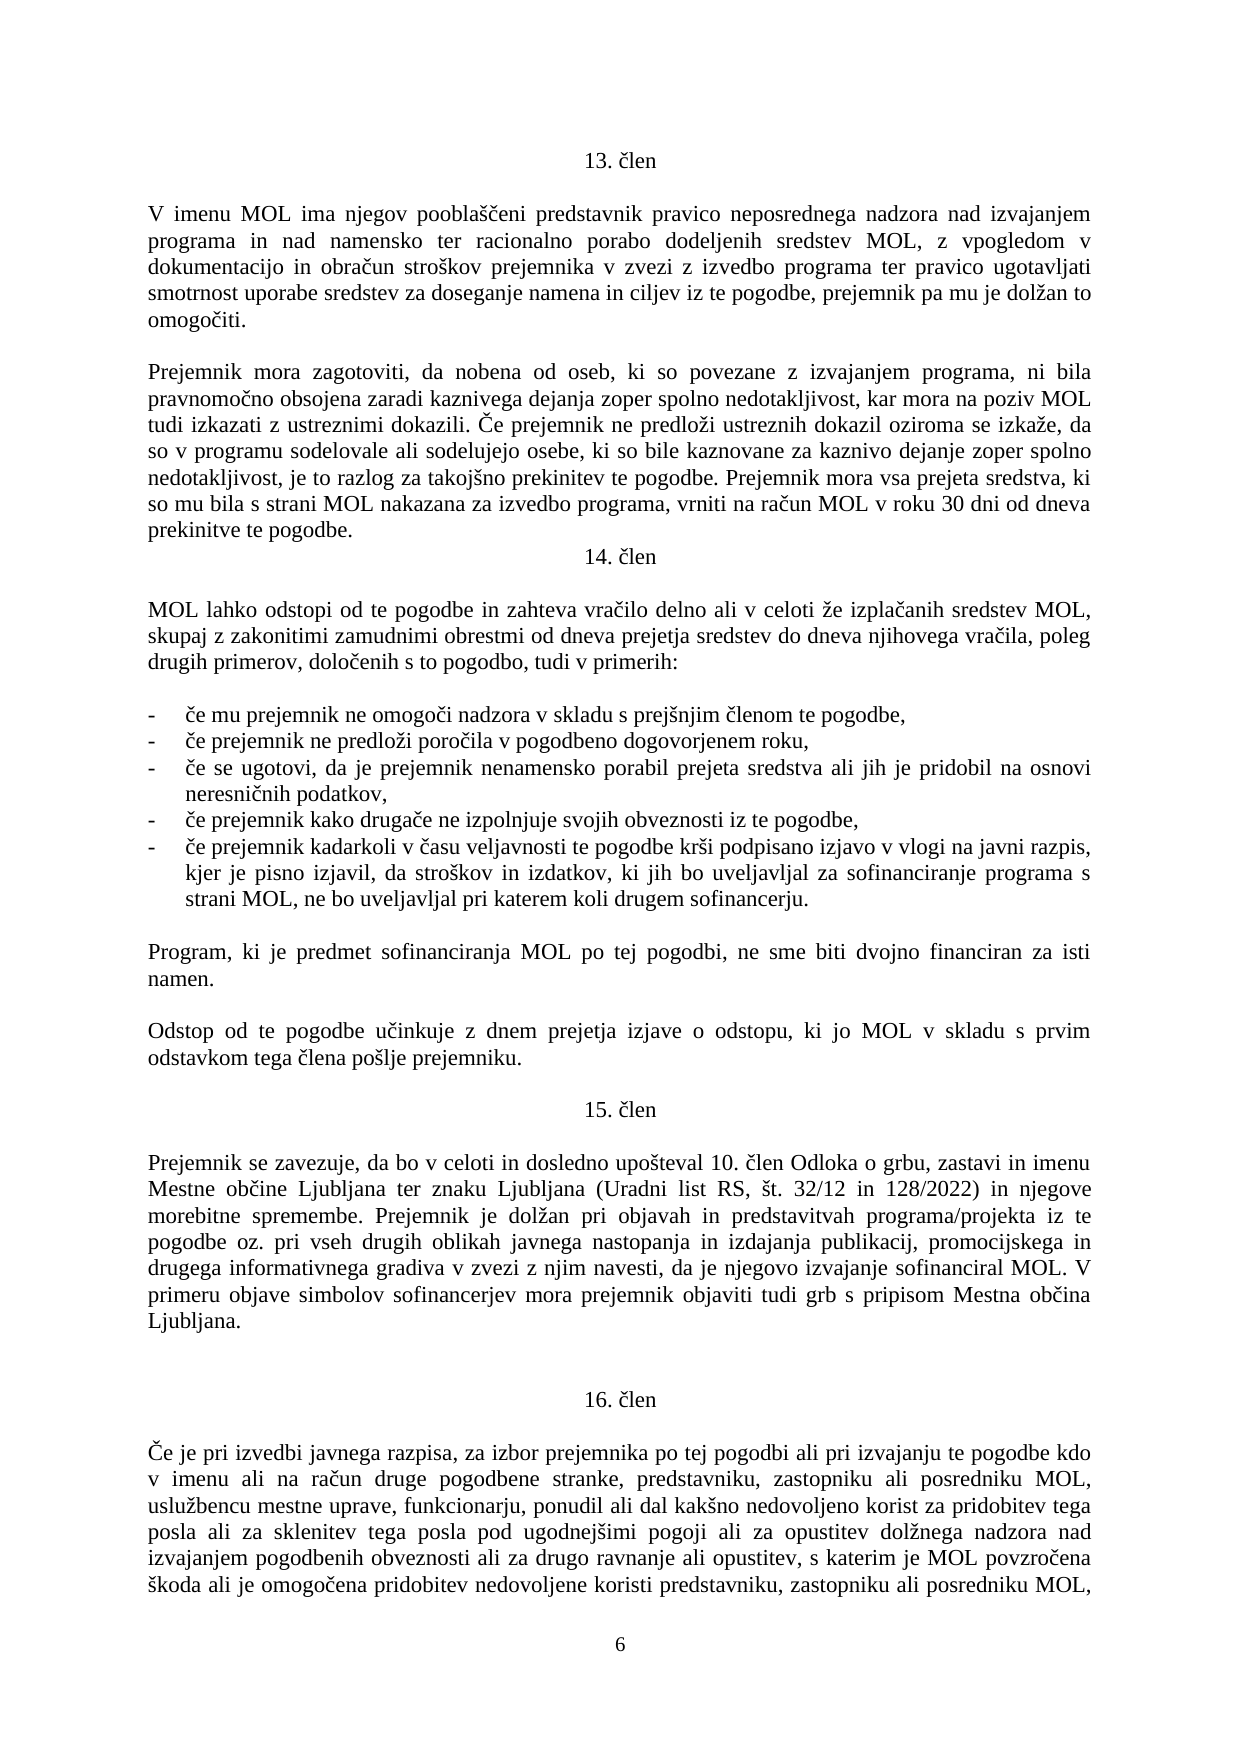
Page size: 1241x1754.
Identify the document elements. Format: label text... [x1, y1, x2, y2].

list če prejemnik kako drugače ne izpolnjuje svojih obveznosti iz te pogodbe, [148, 806, 1093, 833]
list če prejemnik ne predloži poročila v pogodbeno dogovorjenem roku, [148, 727, 1093, 754]
text 16. člen [148, 1386, 1093, 1413]
text 15. člen [148, 1096, 1093, 1123]
list če mu prejemnik ne omogoči nadzora v skladu s prejšnjim členom te pogodbe, [148, 701, 1093, 727]
text Prejemnik se zavezuje, da bo v celoti in dosledno upošteval 10. člen Odloka o grbu, zastavi in imenu Mestne občine Ljubljana ter znaku Ljubljana (Uradni list RS, št. 32/12 in 128/2022) in njegove morebitne spremembe. Prejemnik je dolžan pri objavah in predstavitvah programa/projekta iz te pogodbe oz. pri vseh drugih oblikah javnega nastopanja in izdajanja publikacij, promocijskega in drugega informativnega gradiva v zvezi z njim navesti, da je njegovo izvajanje sofinanciral MOL. V primeru objave simbolov sofinancerjev mora prejemnik objaviti tudi grb s pripisom Mestna občina Ljubljana. [148, 1149, 1093, 1333]
text MOL lahko odstopi od te pogodbe in zahteva vračilo delno ali v celoti že izplačanih sredstev MOL, skupaj z zakonitimi zamudnimi obrestmi od dneva prejetja sredstev do dneva njihovega vračila, poleg drugih primerov, določenih s to pogodbo, tudi v primerih: [148, 596, 1093, 675]
text 13. člen [148, 148, 1093, 174]
list če se ugotovi, da je prejemnik nenamensko porabil prejeta sredstva ali jih je pridobil na osnovi neresničnih podatkov, [148, 754, 1093, 806]
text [148, 1439, 1093, 1597]
text Program, ki je predmet sofinanciranja MOL po tej pogodbi, ne sme biti dvojno financiran za isti namen. [148, 938, 1093, 991]
list če prejemnik kadarkoli v času veljavnosti te pogodbe krši podpisano izjavo v vlogi na javni razpis, kjer je pisno izjavil, da stroškov in izdatkov, ki jih bo uveljavljal za sofinanciranje programa s strani MOL, ne bo uveljavljal pri katerem koli drugem sofinancerju. [148, 833, 1093, 912]
text Prejemnik mora zagotoviti, da nobena od oseb, ki so povezane z izvajanjem programa, ni bila pravnomočno obsojena zaradi kaznivega dejanja zoper spolno nedotakljivost, kar mora na poziv MOL tudi izkazati z ustreznimi dokazili. Če prejemnik ne predloži ustreznih dokazil oziroma se izkaže, da so v programu sodelovale ali sodelujejo osebe, ki so bile kaznovane za kaznivo dejanje zoper spolno nedotakljivost, je to razlog za takojšno prekinitev te pogodbe. Prejemnik mora vsa prejeta sredstva, ki so mu bila s strani MOL nakazana za izvedbo programa, vrniti na račun MOL v roku 30 dni od dneva prekinitve te pogodbe. [148, 358, 1093, 543]
text Odstop od te pogodbe učinkuje z dnem prejetja izjave o odstopu, ki jo MOL v skladu s prvim odstavkom tega člena pošlje prejemniku. [148, 1017, 1093, 1070]
text V imenu MOL ima njegov pooblaščeni predstavnik pravico neposrednega nadzora nad izvajanjem programa in nad namensko ter racionalno porabo dodeljenih sredstev MOL, z vpogledom v dokumentacijo in obračun stroškov prejemnika v zvezi z izvedbo programa ter pravico ugotavljati smotrnost uporabe sredstev za doseganje namena in ciljev iz te pogodbe, prejemnik pa mu je dolžan to omogočiti. [148, 200, 1093, 332]
text 14. člen [148, 543, 1093, 569]
